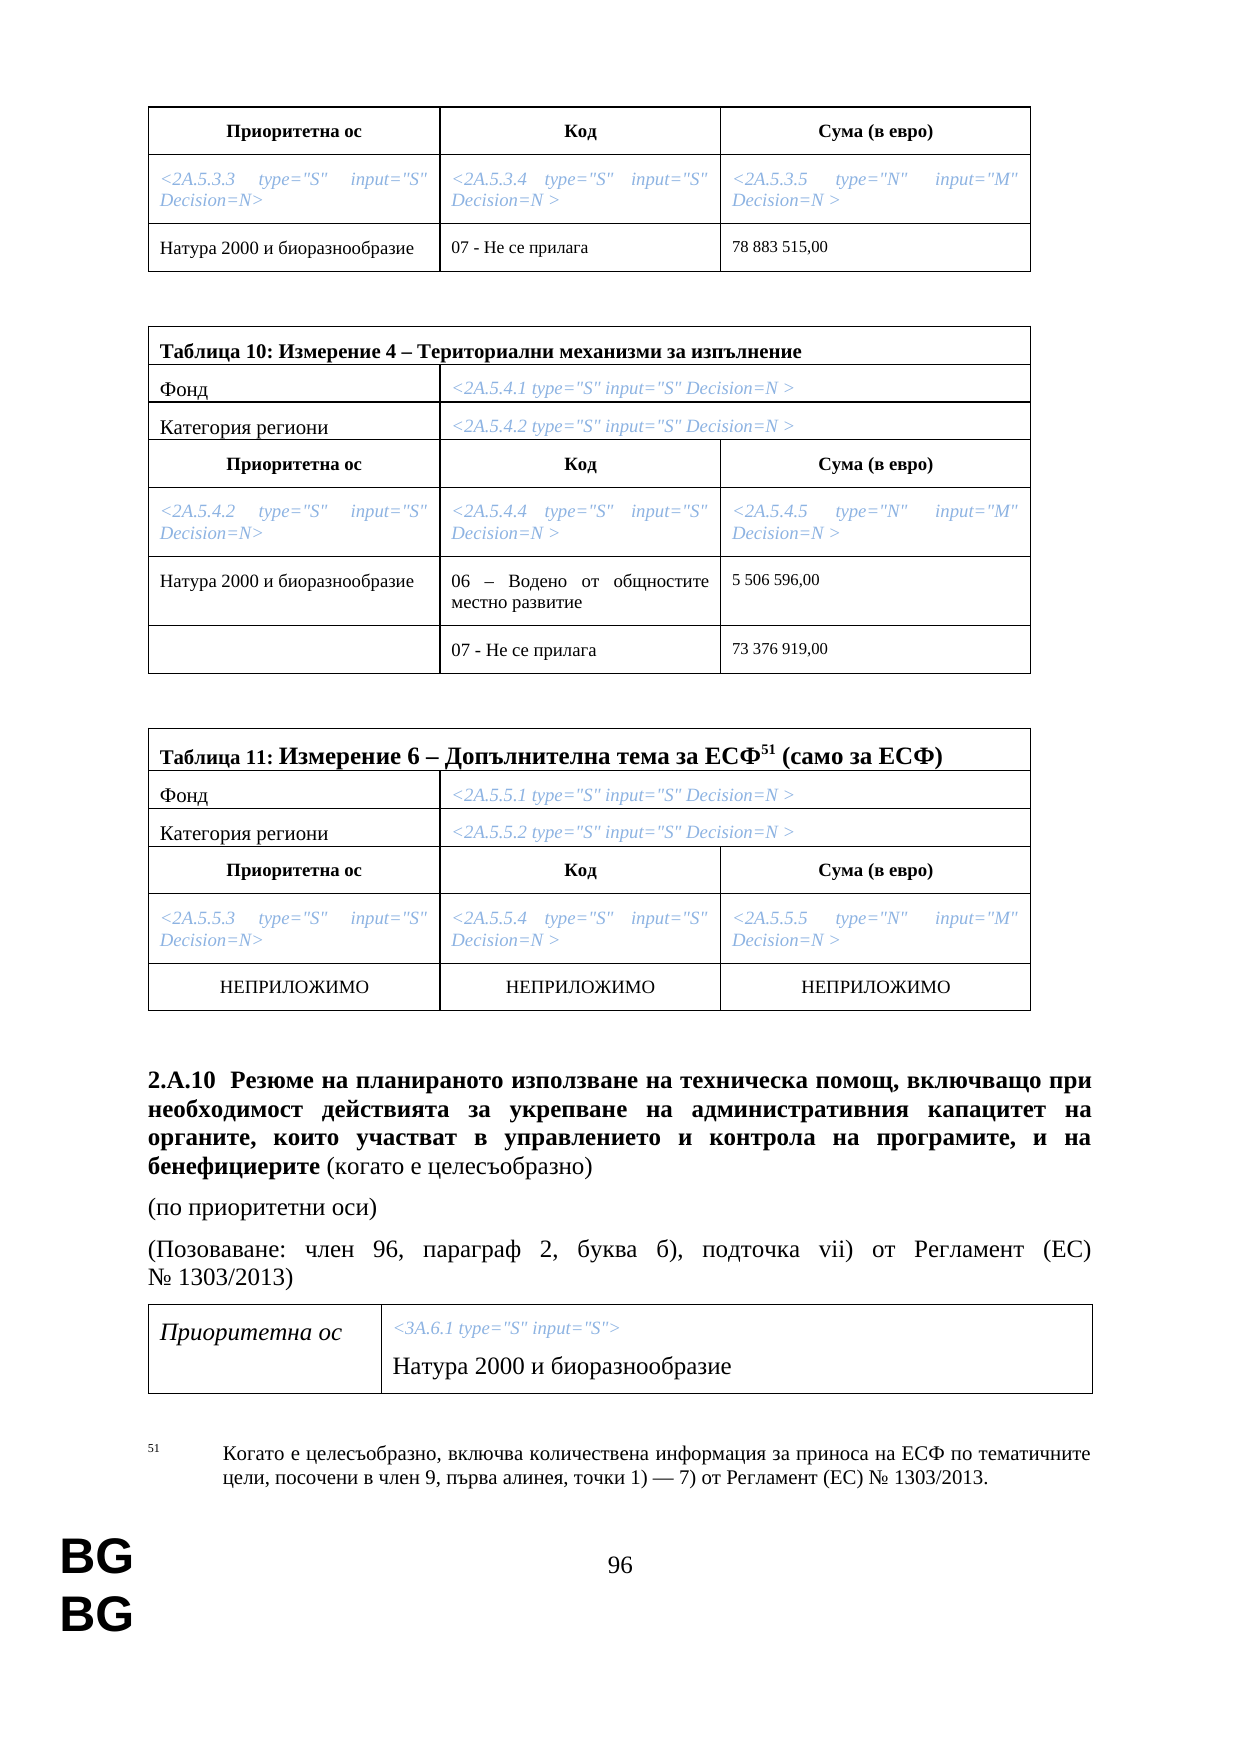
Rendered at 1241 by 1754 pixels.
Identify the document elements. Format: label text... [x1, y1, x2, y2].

table_cell 78 883 515,00 [721, 224, 1030, 271]
table_cell Код [441, 108, 720, 154]
table_cell <2A.5.5.4 type="S" input="S" Decision=N > [441, 894, 720, 962]
table_cell <2A.5.3.4 type="S" input="S" Decision=N > [441, 155, 720, 223]
table_cell <2A.5.4.2 type="S" input="S" Decision=N > [441, 403, 1030, 439]
table_cell [149, 626, 439, 673]
table_cell Приоритетна ос [149, 108, 439, 154]
table_cell Приоритетна ос [149, 847, 439, 893]
table_header Таблица 11: Измерение 6 – Допълнителна тема за ЕСФ (само за ЕСФ) [149, 729, 1030, 770]
table_cell НЕПРИЛОЖИМО [441, 964, 720, 1010]
table_cell Сума (в евро) [721, 108, 1030, 154]
table_cell 73 376 919,00 [721, 626, 1030, 673]
table_cell Натура 2000 и биоразнообразие [149, 557, 439, 625]
table_cell Фонд [149, 365, 439, 401]
table_cell <2A.5.5.5 type="N" input="M" Decision=N > [721, 894, 1030, 962]
table_cell <2A.5.3.3 type="S" input="S" Decision=N> [149, 155, 439, 223]
table_cell Код [441, 847, 720, 893]
table_cell Категория региони [149, 403, 439, 439]
table_cell Категория региони [149, 809, 439, 846]
table_cell <2A.5.5.1 type="S" input="S" Decision=N > [441, 771, 1030, 808]
table_cell 5 506 596,00 [721, 557, 1030, 625]
table_cell Фонд [149, 771, 439, 808]
table_cell 07 - Не се прилага [441, 224, 720, 271]
table_header Таблица 10: Измерение 4 – Териториални механизми за изпълнение [149, 327, 1030, 363]
table_cell Натура 2000 и биоразнообразие [149, 224, 439, 271]
table_cell <2A.5.4.5 type="N" input="M" Decision=N > [721, 488, 1030, 556]
table_cell 07 - Не се прилага [441, 626, 720, 673]
table_cell Код [441, 440, 720, 487]
table_cell Сума (в евро) [721, 440, 1030, 487]
table_cell <2A.5.3.5 type="N" input="M" Decision=N > [721, 155, 1030, 223]
table_cell <2A.5.4.1 type="S" input="S" Decision=N > [441, 365, 1030, 401]
text 2.A.10 Резюме на планираното използване на техническа помощ, включващо при необходимост действията за укрепване на административния капацитет на органите, които участват в управлението и контрола на програмите, и на бенефициерите (когато е целесъобразно) [148, 1065, 1092, 1180]
table_cell 06 – Водено от общностите местно развитие [441, 557, 720, 625]
table_cell <2A.5.5.3 type="S" input="S" Decision=N> [149, 894, 439, 962]
table_cell <2A.5.4.4 type="S" input="S" Decision=N > [441, 488, 720, 556]
table_header <3A.6.1 type="S" input="S"> Натура 2000 и биоразнообразие [382, 1305, 1092, 1392]
table_cell НЕПРИЛОЖИМО [149, 964, 439, 1010]
table_cell Сума (в евро) [721, 847, 1030, 893]
text (Позоваване: член 96, параграф 2, буква б), подточка vii) от Регламент (EС) № 1303/2013) [148, 1234, 1092, 1291]
table_cell НЕПРИЛОЖИМО [721, 964, 1030, 1010]
table_header Приоритетна ос [149, 1305, 381, 1392]
text (по приоритетни оси) [148, 1192, 1092, 1221]
table_cell <2A.5.5.2 type="S" input="S" Decision=N > [441, 809, 1030, 846]
table_cell <2A.5.4.2 type="S" input="S" Decision=N> [149, 488, 439, 556]
table_cell Приоритетна ос [149, 440, 439, 487]
